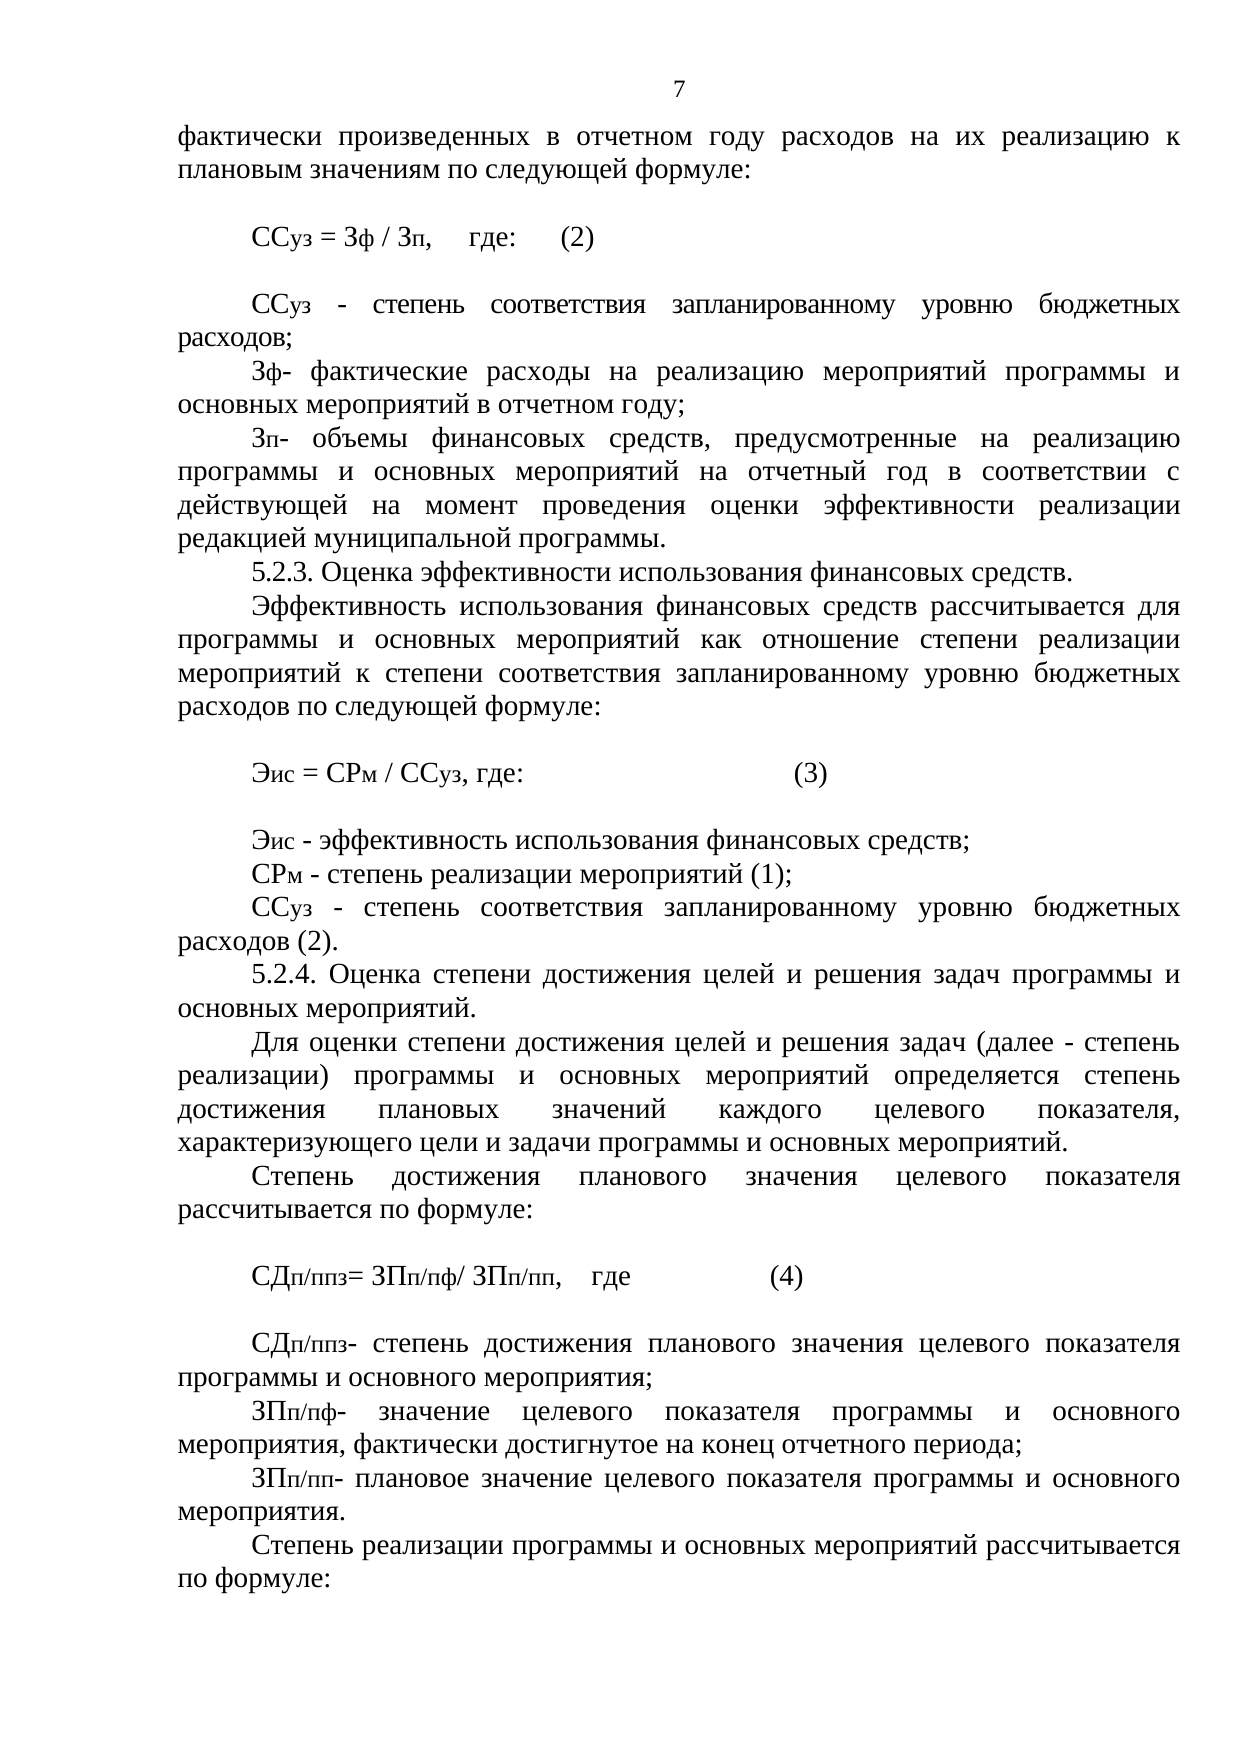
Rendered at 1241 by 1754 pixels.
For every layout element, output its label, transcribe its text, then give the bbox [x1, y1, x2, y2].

text СРм - степень реализации мероприятий (1); [177, 856, 1181, 889]
text ЗПп/пп- плановое значение целевого показателя программы и основного мероприятия. [177, 1460, 1181, 1527]
text ССуз - степень соответствия запланированному уровню бюджетных расходов; [177, 286, 1181, 353]
text Степень достижения планового значения целевого показателя рассчитывается по формуле: [177, 1158, 1181, 1225]
text Зф- фактические расходы на реализацию мероприятий программы и основных мероприятий в отчетном году; [177, 353, 1181, 420]
text Степень реализации программы и основных мероприятий рассчитывается по формуле: [177, 1527, 1181, 1594]
text 5.2.4. Оценка степени достижения целей и решения задач программы и основных мероприятий. [177, 957, 1181, 1024]
text Зп- объемы финансовых средств, предусмотренные на реализацию программы и основных мероприятий на отчетный год в соответствии с действующей на момент проведения оценки эффективности реализации редакцией муниципальной программы. [177, 420, 1181, 554]
text СДп/ппз= ЗПп/пф/ ЗПп/пп, где (4) [177, 1258, 1181, 1292]
text Эис = СРм / ССуз, где: (3) [177, 755, 1181, 789]
text Эис - эффективность использования финансовых средств; [177, 822, 1181, 856]
text СДп/ппз- степень достижения планового значения целевого показателя программы и основного мероприятия; [177, 1326, 1181, 1393]
text ССуз = Зф / Зп, где: (2) [177, 219, 1181, 252]
text 5.2.3. Оценка эффективности использования финансовых средств. [177, 554, 1181, 588]
text Для оценки степени достижения целей и решения задач (далее - степень реализации) программы и основных мероприятий определяется степень достижения плановых значений каждого целевого показателя, характеризующего цели и задачи программы и основных мероприятий. [177, 1024, 1181, 1158]
text ЗПп/пф- значение целевого показателя программы и основного мероприятия, фактически достигнутое на конец отчетного периода; [177, 1393, 1181, 1460]
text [177, 118, 1181, 185]
text Эффективность использования финансовых средств рассчитывается для программы и основных мероприятий как отношение степени реализации мероприятий к степени соответствия запланированному уровню бюджетных расходов по следующей формуле: [177, 588, 1181, 722]
text ССуз - степень соответствия запланированному уровню бюджетных расходов (2). [177, 889, 1181, 957]
